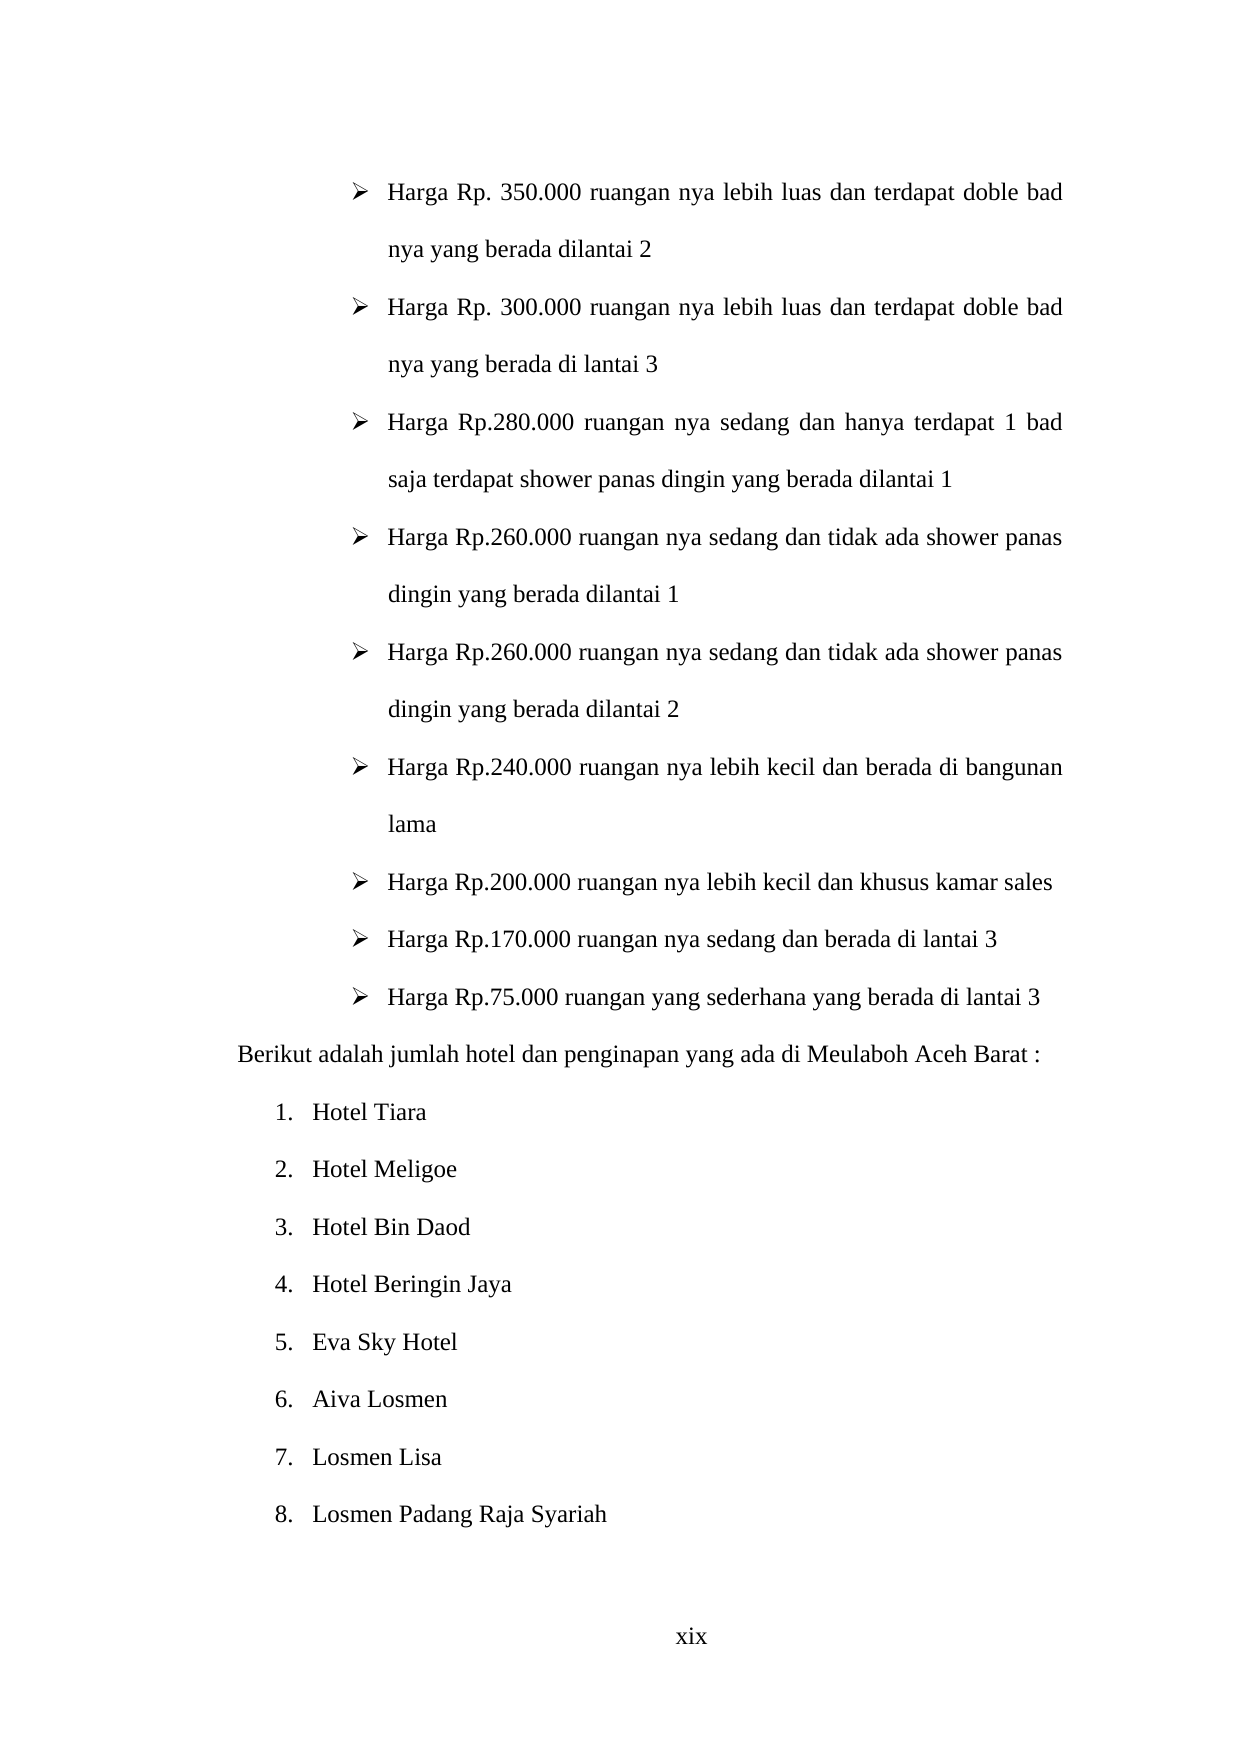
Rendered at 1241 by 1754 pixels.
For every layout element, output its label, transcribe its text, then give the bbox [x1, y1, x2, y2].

list Harga Rp.170.000 ruangan nya sedang dan berada di lantai 3 [350, 924, 1063, 953]
list Harga Rp.260.000 ruangan nya sedang dan tidak ada shower panas dingin yang berada dilantai 2 [350, 637, 1063, 723]
list Harga Rp. 350.000 ruangan nya lebih luas dan terdapat doble bad nya yang berada dilantai 2 [350, 177, 1063, 263]
list Harga Rp.260.000 ruangan nya sedang dan tidak ada shower panas dingin yang berada dilantai 1 [350, 522, 1063, 608]
list Aiva Losmen [274, 1384, 1063, 1413]
list Berikut adalah jumlah hotel dan penginapan yang ada di Meulaboh Aceh Barat : [237, 1039, 1063, 1068]
list Harga Rp.200.000 ruangan nya lebih kecil dan khusus kamar sales [350, 867, 1063, 896]
list Hotel Bin Daod [274, 1212, 1063, 1241]
list Hotel Meligoe [274, 1154, 1063, 1183]
list Hotel Beringin Jaya [274, 1269, 1063, 1298]
list Hotel Tiara [274, 1097, 1063, 1126]
list Harga Rp.240.000 ruangan nya lebih kecil dan berada di bangunan lama [350, 752, 1063, 838]
list Losmen Lisa [274, 1442, 1063, 1471]
list Eva Sky Hotel [274, 1327, 1063, 1356]
list Harga Rp.280.000 ruangan nya sedang dan hanya terdapat 1 bad saja terdapat shower panas dingin yang berada dilantai 1 [350, 407, 1063, 493]
list Harga Rp.75.000 ruangan yang sederhana yang berada di lantai 3 [350, 982, 1063, 1011]
list Harga Rp. 300.000 ruangan nya lebih luas dan terdapat doble bad nya yang berada di lantai 3 [350, 292, 1063, 378]
list Losmen Padang Raja Syariah [274, 1499, 1063, 1528]
